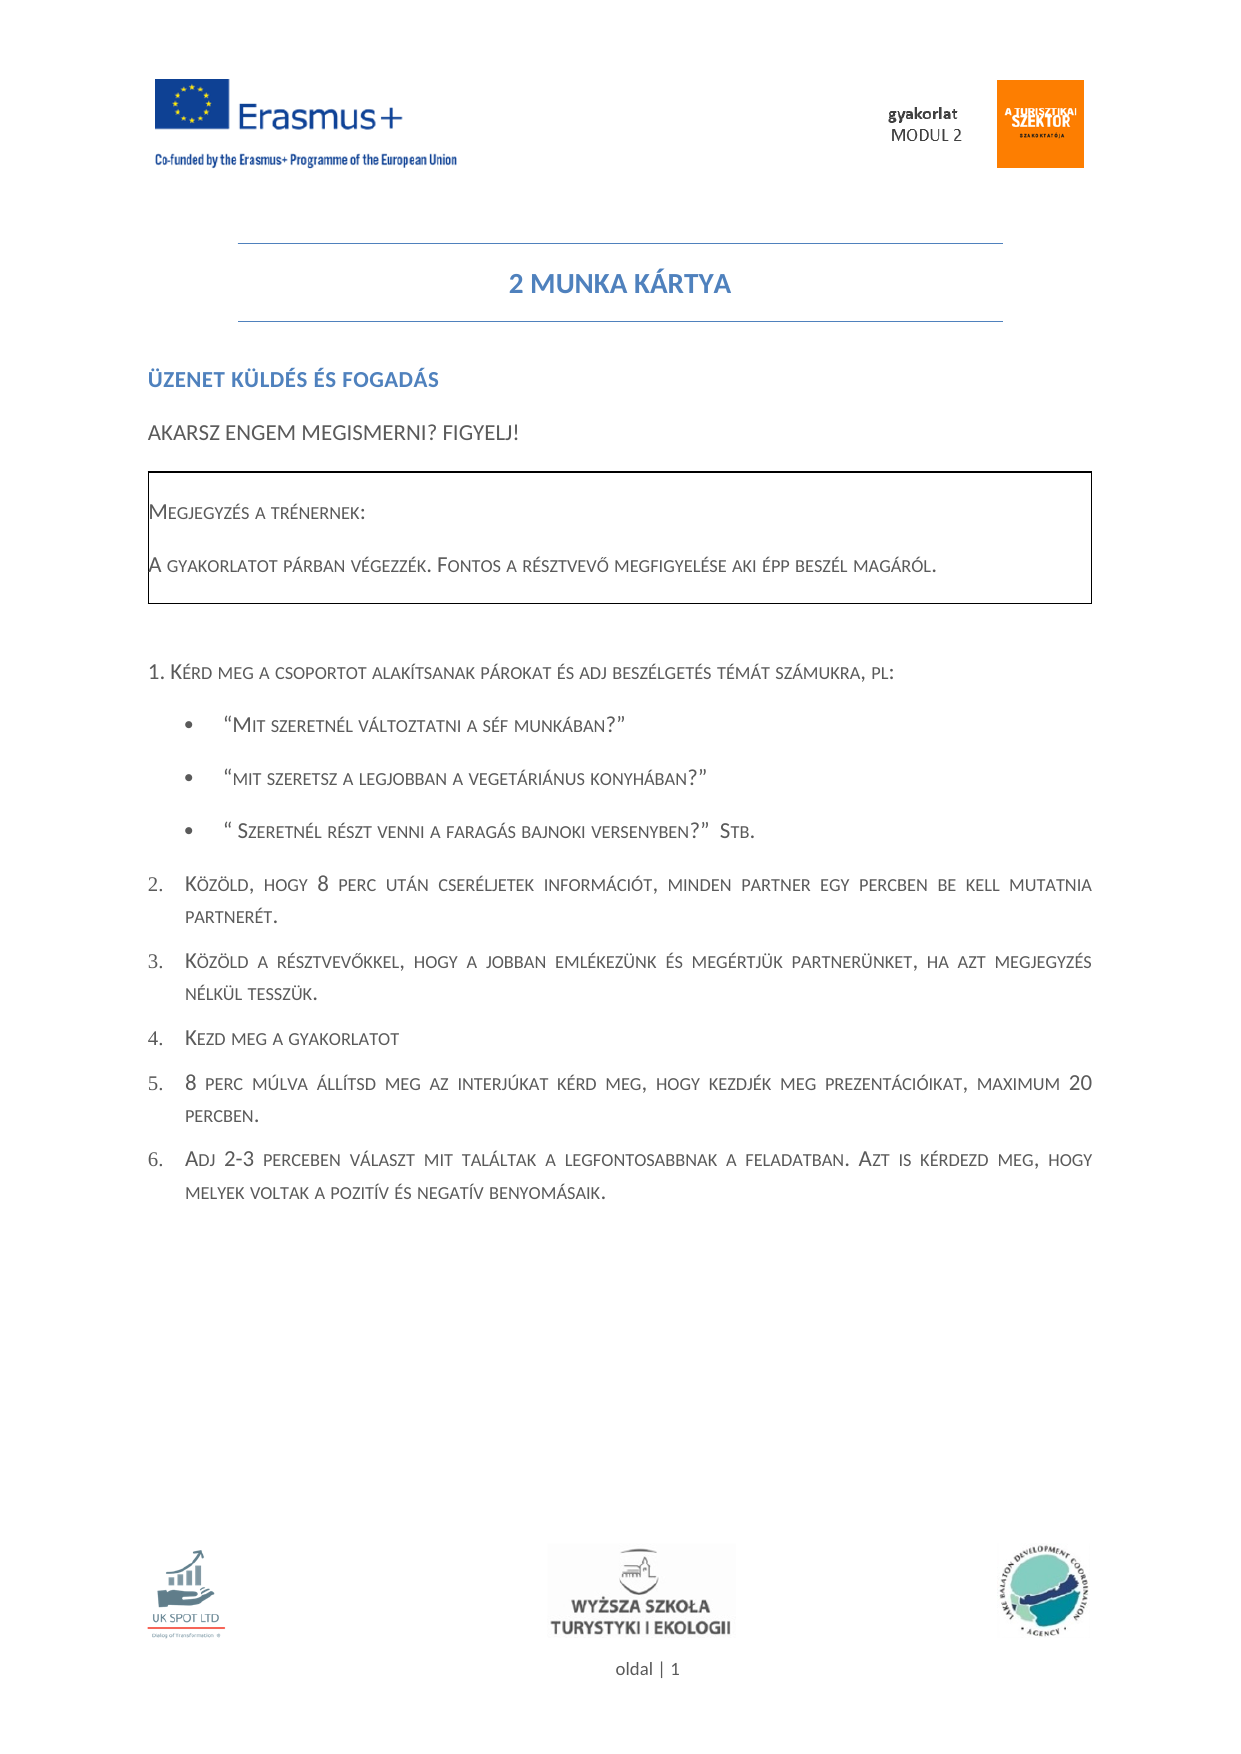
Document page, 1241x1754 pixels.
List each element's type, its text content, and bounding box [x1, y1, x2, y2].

picture [147, 1533, 1093, 1645]
list “ Szeretnél részt venni a faragás bajnoki versenyben?” Stb. [185, 816, 1093, 844]
list 8 perc múlva állítsd meg az interjúkat kérd meg, hogy kezdjék meg prezentációikat, maximum 20 percben. [148, 1068, 1093, 1128]
list Közöld, hogy 8 perc után cseréljetek információt, minden partner egy percben be kell mutatnia partnerét. [148, 869, 1093, 929]
list Kezd meg a gyakorlatot [148, 1023, 1093, 1051]
picture [147, 73, 1092, 172]
text AKARSZ ENGEM MEGISMERNI? FIGYELJ! [148, 418, 1093, 446]
table_header Megjegyzés a trénernek: A gyakorlatot párban végezzék. Fontos a résztvevő megfigyelése aki épp beszél magáról. [149, 473, 1091, 603]
list “Mit szeretnél változtatni a séf munkában?” [185, 710, 1093, 738]
text 2 MUNKA KÁRTYA [238, 244, 1003, 321]
list “mit szeretsz a legjobban a vegetáriánus konyhában?” [185, 763, 1093, 791]
text ÜZENET KÜLDÉS ÉS FOGADÁS [148, 365, 1093, 393]
text 1. Kérd meg a csoportot alakítsanak párokat és adj beszélgetés témát számukra, pl: [148, 657, 1093, 685]
list Adj 2-3 perceben választ mit találtak a legfontosabbnak a feladatban. Azt is kérdezd meg, hogy melyek voltak a pozitív és negatív benyomásaik. [148, 1144, 1093, 1205]
list Közöld a résztvevőkkel, hogy a jobban emlékezünk és megértjük partnerünket, ha azt megjegyzés nélkül tesszük. [148, 946, 1093, 1006]
